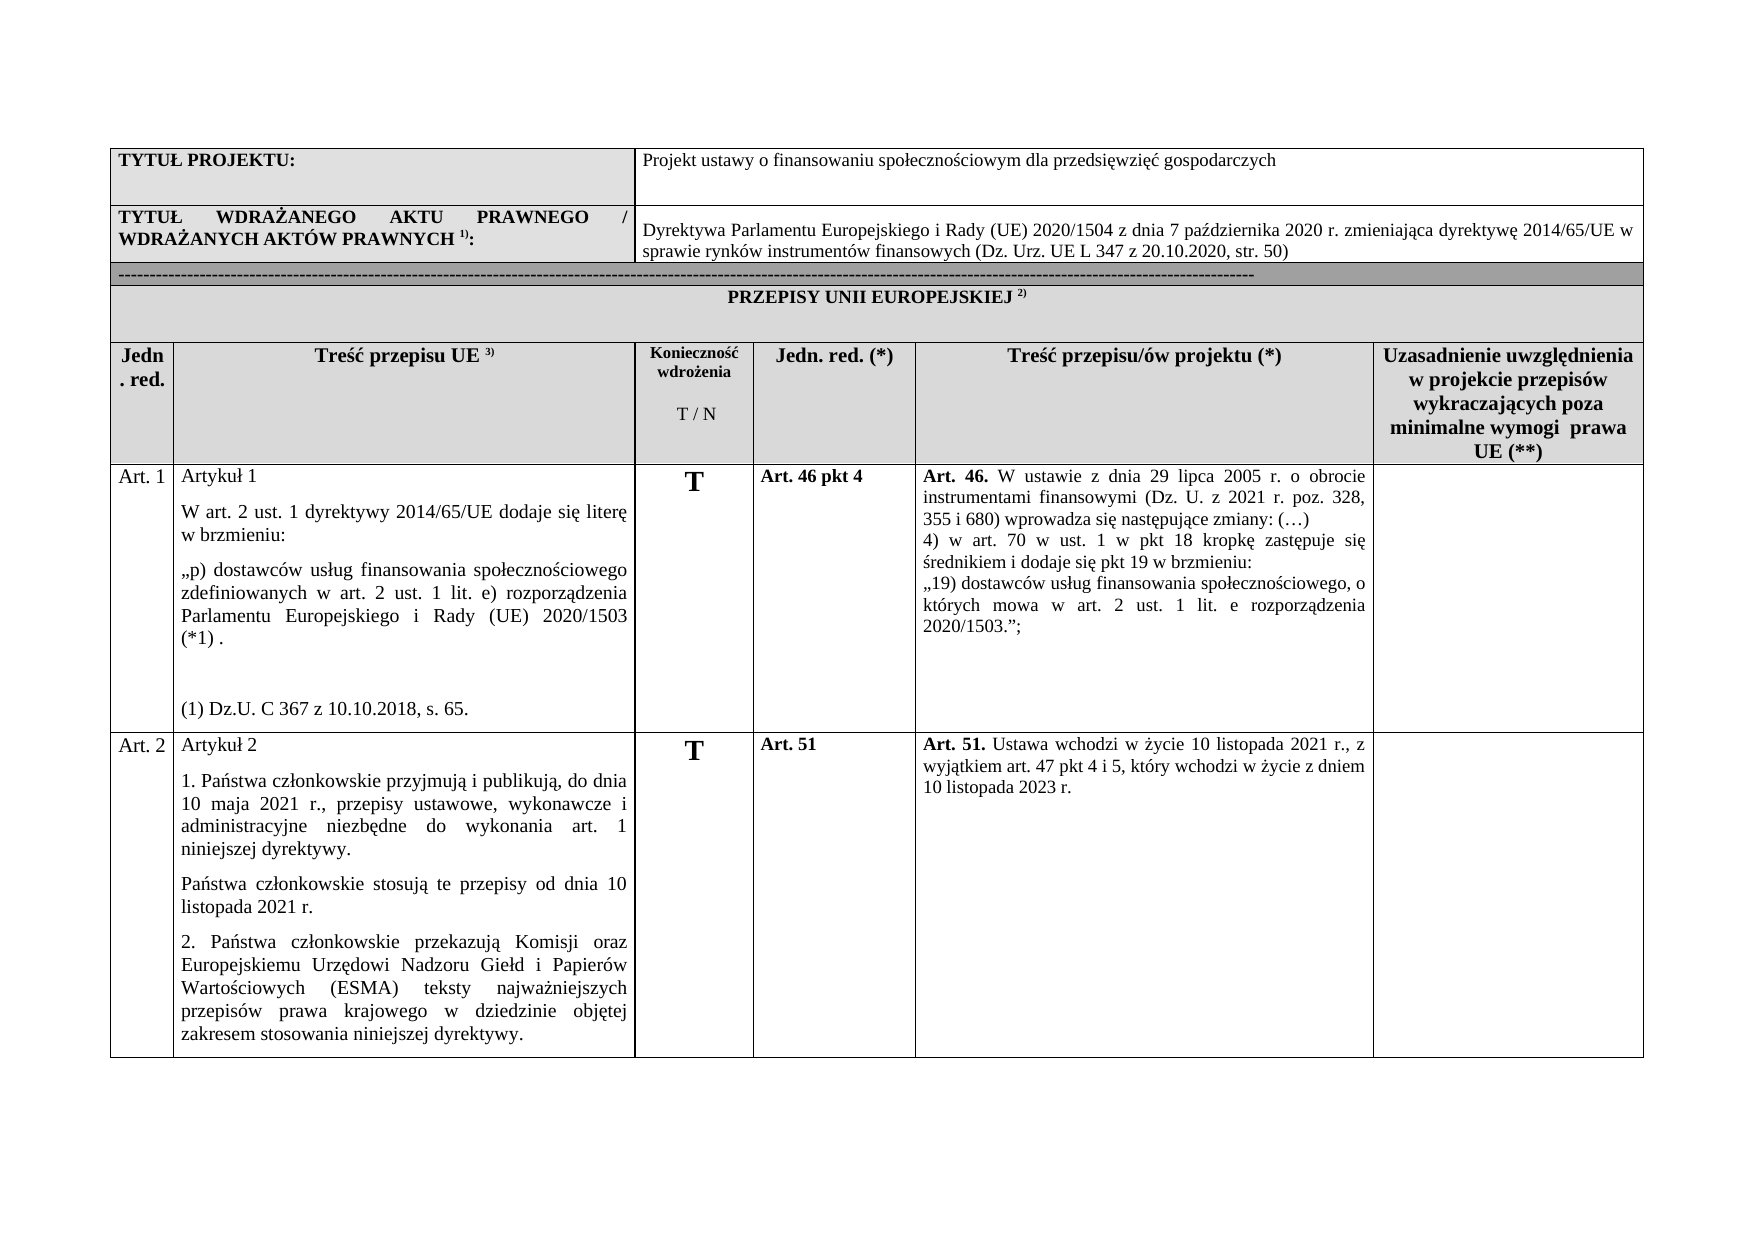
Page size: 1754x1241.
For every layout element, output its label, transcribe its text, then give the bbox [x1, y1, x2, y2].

table_cell Treść przepisu UE 3) [174, 343, 634, 463]
table_cell PRZEPISY UNII EUROPEJSKIEJ 2) [111, 286, 1643, 342]
table_header Projekt ustawy o finansowaniu społecznościowym dla przedsięwzięć gospodarczych [636, 149, 1643, 205]
table_cell Art. 1 [111, 465, 173, 732]
table_cell Treść przepisu/ów projektu (*) [916, 343, 1373, 463]
table_cell [1374, 465, 1643, 732]
table_cell T [636, 733, 753, 1057]
table_cell T [636, 465, 753, 732]
table_cell Jedn. red. (*) [754, 343, 915, 463]
table_cell Dyrektywa Parlamentu Europejskiego i Rady (UE) 2020/1504 z dnia 7 października 2020 r. zmieniająca dyrektywę 2014/65/UE w sprawie rynków instrumentów finansowych (Dz. Urz. UE L 347 z 20.10.2020, str. 50) [636, 206, 1643, 262]
table_cell Konieczność wdrożenia T / N [636, 343, 753, 463]
table_cell Art. 46. W ustawie z dnia 29 lipca 2005 r. o obrocie instrumentami finansowymi (Dz. U. z 2021 r. poz. 328, 355 i 680) wprowadza się następujące zmiany: (…) 4) w art. 70 w ust. 1 w pkt 18 kropkę zastępuje się średnikiem i dodaje się pkt 19 w brzmieniu: „19) dostawców usług finansowania społecznościowego, o których mowa w art. 2 ust. 1 lit. e rozporządzenia 2020/1503.”; [916, 465, 1373, 732]
table_cell Art. 51 [754, 733, 915, 1057]
table_cell -------------------------------------------------------------------------------------------------------------------------------------------------------------------------------------- [111, 263, 1643, 285]
table_cell TYTUŁ WDRAŻANEGO AKTU PRAWNEGO / WDRAŻANYCH AKTÓW PRAWNYCH 1): [111, 206, 634, 262]
table_cell Jedn. red. [111, 343, 173, 463]
table_cell Art. 46 pkt 4 [754, 465, 915, 732]
table_cell Artykuł 2 1. Państwa członkowskie przyjmują i publikują, do dnia 10 maja 2021 r., przepisy ustawowe, wykonawcze i administracyjne niezbędne do wykonania art. 1 niniejszej dyrektywy. Państwa członkowskie stosują te przepisy od dnia 10 listopada 2021 r. 2. Państwa członkowskie przekazują Komisji oraz Europejskiemu Urzędowi Nadzoru Giełd i Papierów Wartościowych (ESMA) teksty najważniejszych przepisów prawa krajowego w dziedzinie objętej zakresem stosowania niniejszej dyrektywy. [174, 733, 634, 1057]
table_header TYTUŁ PROJEKTU: [111, 149, 634, 205]
table_cell Uzasadnienie uwzględnienia w projekcie przepisów wykraczających poza minimalne wymogi prawa UE (**) [1374, 343, 1643, 463]
table_cell Art. 2 [111, 733, 173, 1057]
table_cell Art. 51. Ustawa wchodzi w życie 10 listopada 2021 r., z wyjątkiem art. 47 pkt 4 i 5, który wchodzi w życie z dniem 10 listopada 2023 r. [916, 733, 1373, 1057]
table_cell Artykuł 1 W art. 2 ust. 1 dyrektywy 2014/65/UE dodaje się literę w brzmieniu: „p) dostawców usług finansowania społecznościowego zdefiniowanych w art. 2 ust. 1 lit. e) rozporządzenia Parlamentu Europejskiego i Rady (UE) 2020/1503 (*1) . (1) Dz.U. C 367 z 10.10.2018, s. 65. [174, 465, 634, 732]
table_cell [1374, 733, 1643, 1057]
